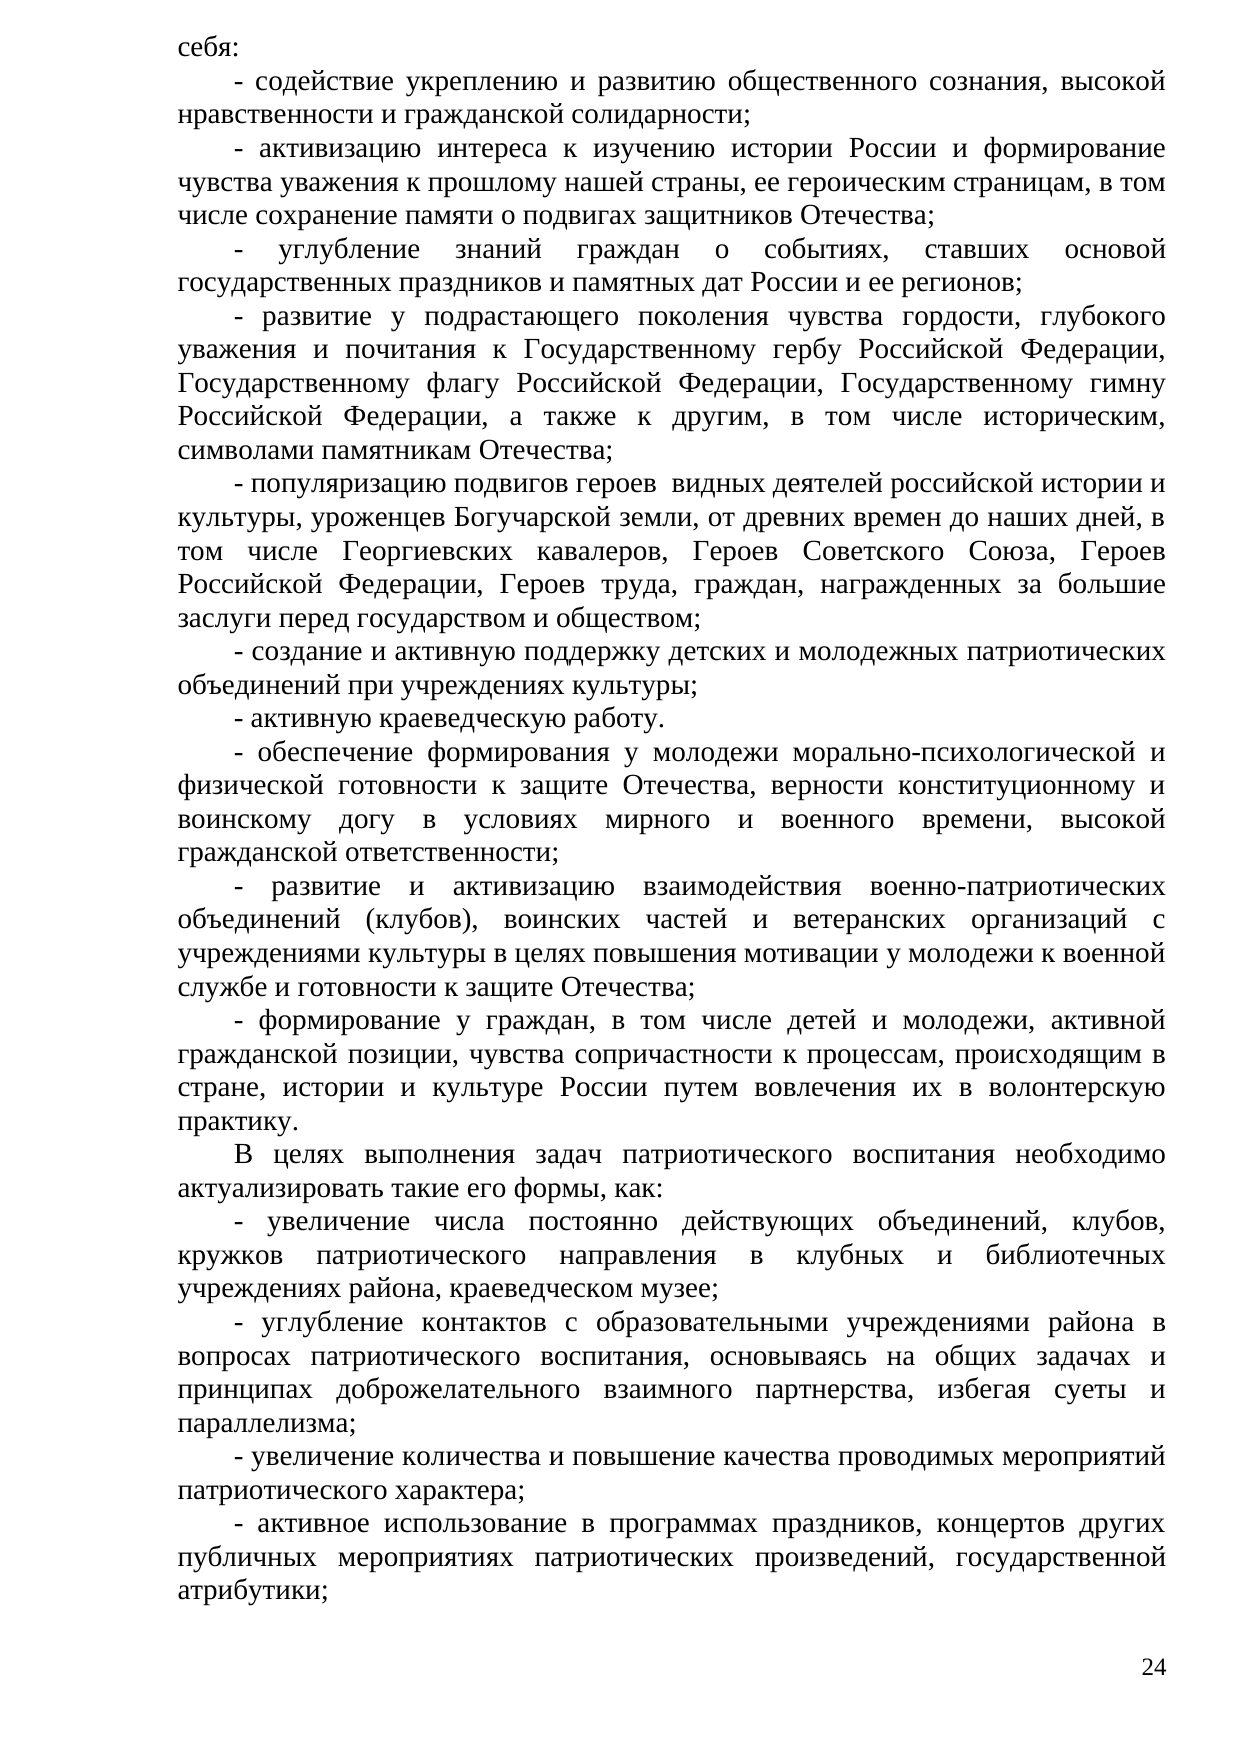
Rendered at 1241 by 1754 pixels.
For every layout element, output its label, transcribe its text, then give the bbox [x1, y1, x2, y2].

text - формирование у граждан, в том числе детей и молодежи, активной гражданской позиции, чувства сопричастности к процессам, происходящим в стране, истории и культуре России путем вовлечения их в волонтерскую практику. [177, 1002, 1167, 1136]
text - увеличение количества и повышение качества проводимых мероприятий патриотического характера; [177, 1438, 1167, 1505]
text - развитие у подрастающего поколения чувства гордости, глубокого уважения и почитания к Государственному гербу Российской Федерации, Государственному флагу Российской Федерации, Государственному гимну Российской Федерации, а также к другим, в том числе историческим, символами памятникам Отечества; [177, 298, 1167, 466]
text - углубление контактов с образовательными учреждениями района в вопросах патриотического воспитания, основываясь на общих задачах и принципах доброжелательного взаимного партнерства, избегая суеты и параллелизма; [177, 1304, 1167, 1438]
text - популяризацию подвигов героев видных деятелей российской истории и культуры, уроженцев Богучарской земли, от древних времен до наших дней, в том числе Георгиевских кавалеров, Героев Советского Союза, Героев Российской Федерации, Героев труда, граждан, награжденных за большие заслуги перед государством и обществом; [177, 466, 1167, 633]
text - углубление знаний граждан о событиях, ставших основой государственных праздников и памятных дат России и ее регионов; [177, 231, 1167, 298]
text - активную краеведческую работу. [177, 700, 1167, 734]
text - развитие и активизацию взаимодействия военно-патриотических объединений (клубов), воинских частей и ветеранских организаций с учреждениями культуры в целях повышения мотивации у молодежи к военной службе и готовности к защите Отечества; [177, 868, 1167, 1002]
text - обеспечение формирования у молодежи морально-психологической и физической готовности к защите Отечества, верности конституционному и воинскому догу в условиях мирного и военного времени, высокой гражданской ответственности; [177, 734, 1167, 868]
text - активизацию интереса к изучению истории России и формирование чувства уважения к прошлому нашей страны, ее героическим страницам, в том числе сохранение памяти о подвигах защитников Отечества; [177, 130, 1167, 231]
text - содействие укреплению и развитию общественного сознания, высокой нравственности и гражданской солидарности; [177, 63, 1167, 130]
text В целях выполнения задач патриотического воспитания необходимо актуализировать такие его формы, как: [177, 1136, 1167, 1203]
text - активное использование в программах праздников, концертов других публичных мероприятиях патриотических произведений, государственной атрибутики; [177, 1505, 1167, 1606]
text - увеличение числа постоянно действующих объединений, клубов, кружков патриотического направления в клубных и библиотечных учреждениях района, краеведческом музее; [177, 1203, 1167, 1304]
text - создание и активную поддержку детских и молодежных патриотических объединений при учреждениях культуры; [177, 633, 1167, 700]
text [177, 29, 1167, 63]
